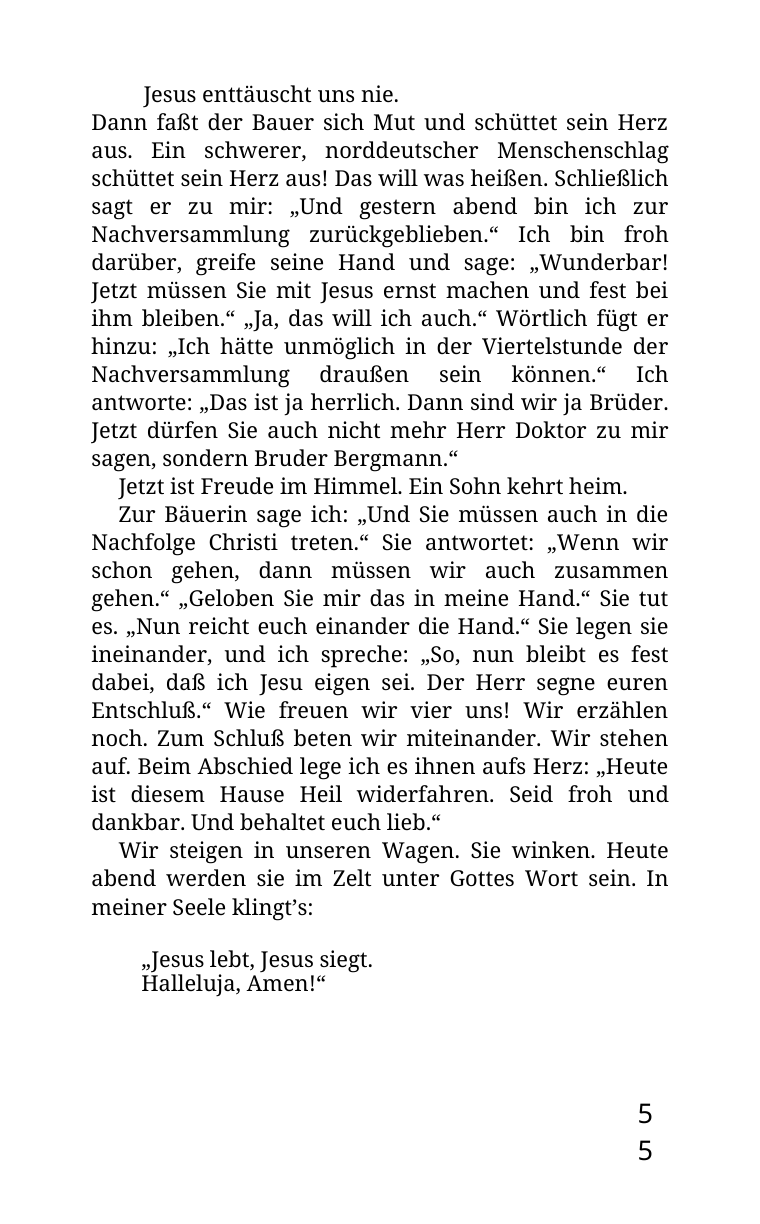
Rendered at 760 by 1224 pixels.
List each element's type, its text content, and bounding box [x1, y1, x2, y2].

text Jesus enttäuscht uns nie. [143, 80, 669, 108]
text Jetzt ist Freude im Himmel. Ein Sohn kehrt heim. [91, 472, 669, 500]
text Dann faßt der Bauer sich Mut und schüttet sein Herz aus. Ein schwerer, norddeutscher Menschenschlag schüttet sein Herz aus! Das will was heißen. Schließlich sagt er zu mir: „Und gestern abend bin ich zur Nachversammlung zurückgeblieben.“ Ich bin froh darüber, greife seine Hand und sage: „Wunderbar! Jetzt müssen Sie mit Jesus ernst machen und fest bei ihm bleiben.“ „Ja, das will ich auch.“ Wörtlich fügt er hinzu: „Ich hätte unmöglich in der Viertelstunde der Nachversammlung draußen sein können.“ Ich antworte: „Das ist ja herrlich. Dann sind wir ja Brüder. Jetzt dürfen Sie auch nicht mehr Herr Doktor zu mir sagen, sondern Bruder Bergmann.“ [91, 108, 669, 472]
text Zur Bäuerin sage ich: „Und Sie müssen auch in die Nachfolge Christi treten.“ Sie antwortet: „Wenn wir schon gehen, dann müssen wir auch zusammen gehen.“ „Geloben Sie mir das in meine Hand.“ Sie tut es. „Nun reicht euch einander die Hand.“ Sie legen sie ineinander, und ich spreche: „So, nun bleibt es fest dabei, daß ich Jesu eigen sei. Der Herr segne euren Entschluß.“ Wie freuen wir vier uns! Wir erzählen noch. Zum Schluß beten wir miteinander. Wir stehen auf. Beim Abschied lege ich es ihnen aufs Herz: „Heute ist diesem Hause Heil widerfahren. Seid froh und dankbar. Und behaltet euch lieb.“ [91, 500, 669, 836]
text Halleluja, Amen!“ [141, 974, 669, 996]
text Wir steigen in unseren Wagen. Sie winken. Heute abend werden sie im Zelt unter Gottes Wort sein. In meiner Seele klingt’s: [91, 836, 669, 921]
text „Jesus lebt, Jesus siegt. [141, 950, 669, 972]
